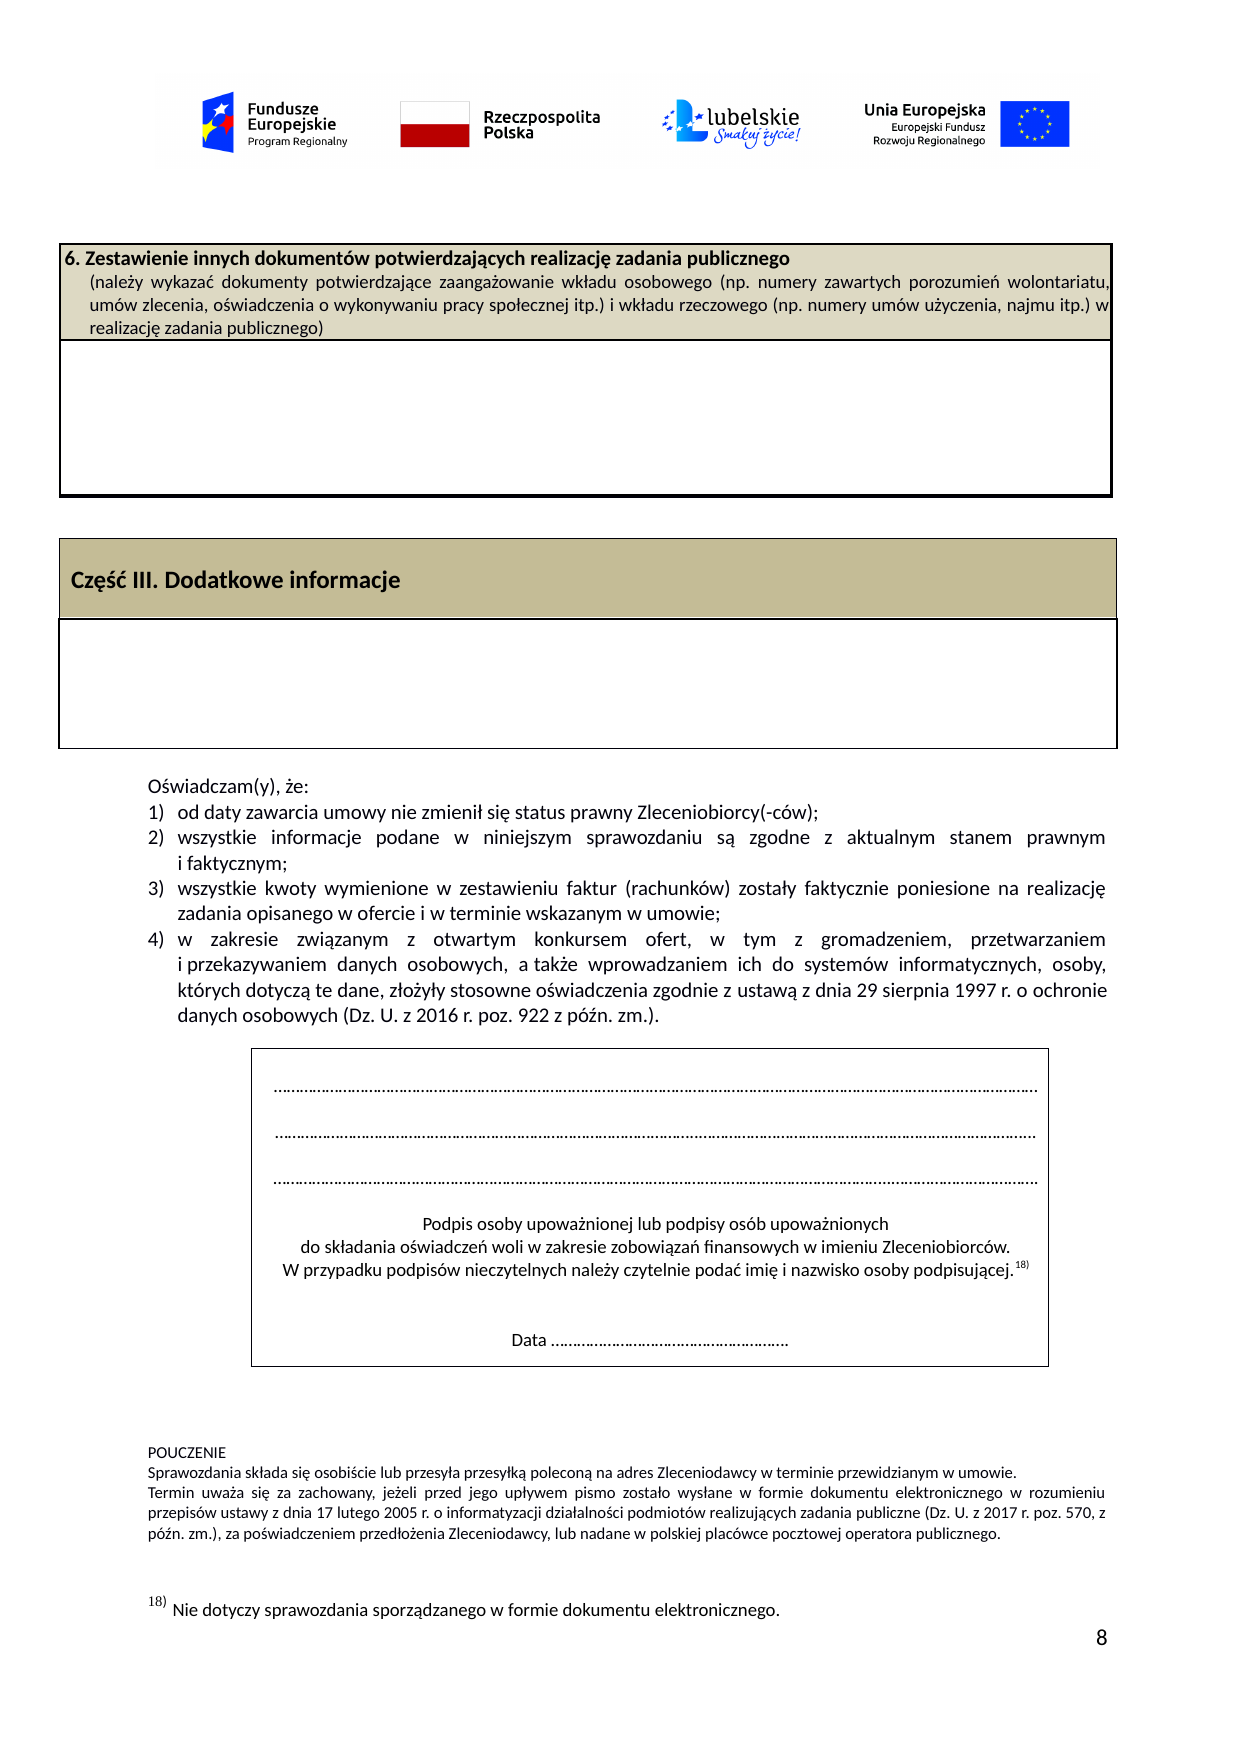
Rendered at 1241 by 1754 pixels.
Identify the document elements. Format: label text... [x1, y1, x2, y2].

text Termin uważa się za zachowany, jeżeli przed jego upływem pismo zostało wysłane w formie dokumentu elektronicznego w rozumieniu przepisów ustawy z dnia 17 lutego 2005 r. o informatyzacji działalności podmiotów realizujących zadania publiczne (Dz. U. z 2017 r. poz. 570, z późn. zm.), za poświadczeniem przedłożenia Zleceniodawcy, lub nadane w polskiej placówce pocztowej operatora publicznego. [148, 1482, 1107, 1543]
table_cell [61, 341, 1110, 494]
table_header …………………………………………………………………………………………………………………………………………………………… ……………………………………………………………………………………..…………………………………………………………………... ……………………………………………………………………………………………………………………………..……………………………. Podpis osoby upoważnionej lub podpisy osób upoważnionych do składania oświadczeń woli w zakresie zobowiązań finansowych w imieniu Zleceniobiorców. W przypadku podpisów nieczytelnych należy czytelnie podać imię i nazwisko osoby podpisującej.) Data ………………………………………………. [252, 1049, 1048, 1366]
text 4) w zakresie związanym z otwartym konkursem ofert, w tym z gromadzeniem, przetwarzaniem i przekazywaniem danych osobowych, a także wprowadzaniem ich do systemów informatycznych, osoby, których dotyczą te dane, złożyły stosowne oświadczenia zgodnie z ustawą z dnia 29 sierpnia 1997 r. o ochronie danych osobowych (Dz. U. z 2016 r. poz. 922 z późn. zm.). [148, 926, 1107, 1028]
table_cell [60, 620, 1116, 747]
text Sprawozdania składa się osobiście lub przesyła przesyłką poleconą na adres Zleceniodawcy w terminie przewidzianym w umowie. [148, 1462, 1107, 1482]
table_header 6. Zestawienie innych dokumentów potwierdzających realizację zadania publicznego (należy wykazać dokumenty potwierdzające zaangażowanie wkładu osobowego (np. numery zawartych porozumień wolontariatu, umów zlecenia, oświadczenia o wykonywaniu pracy społecznej itp.) i wkładu rzeczowego (np. numery umów użyczenia, najmu itp.) w realizację zadania publicznego) [61, 245, 1110, 339]
text 2) wszystkie informacje podane w niniejszym sprawozdaniu są zgodne z aktualnym stanem prawnym i faktycznym; [148, 824, 1107, 875]
text 1) od daty zawarcia umowy nie zmienił się status prawny Zleceniobiorcy(-ców); [148, 799, 1107, 824]
text Oświadczam(y), że: [148, 773, 1107, 799]
table_header Część III. Dodatkowe informacje [60, 539, 1116, 617]
text POUCZENIE [148, 1442, 1107, 1462]
text 3) wszystkie kwoty wymienione w zestawieniu faktur (rachunków) zostały faktycznie poniesione na realizację zadania opisanego w ofercie i w terminie wskazanym w umowie; [148, 875, 1107, 926]
picture [155, 73, 1101, 169]
